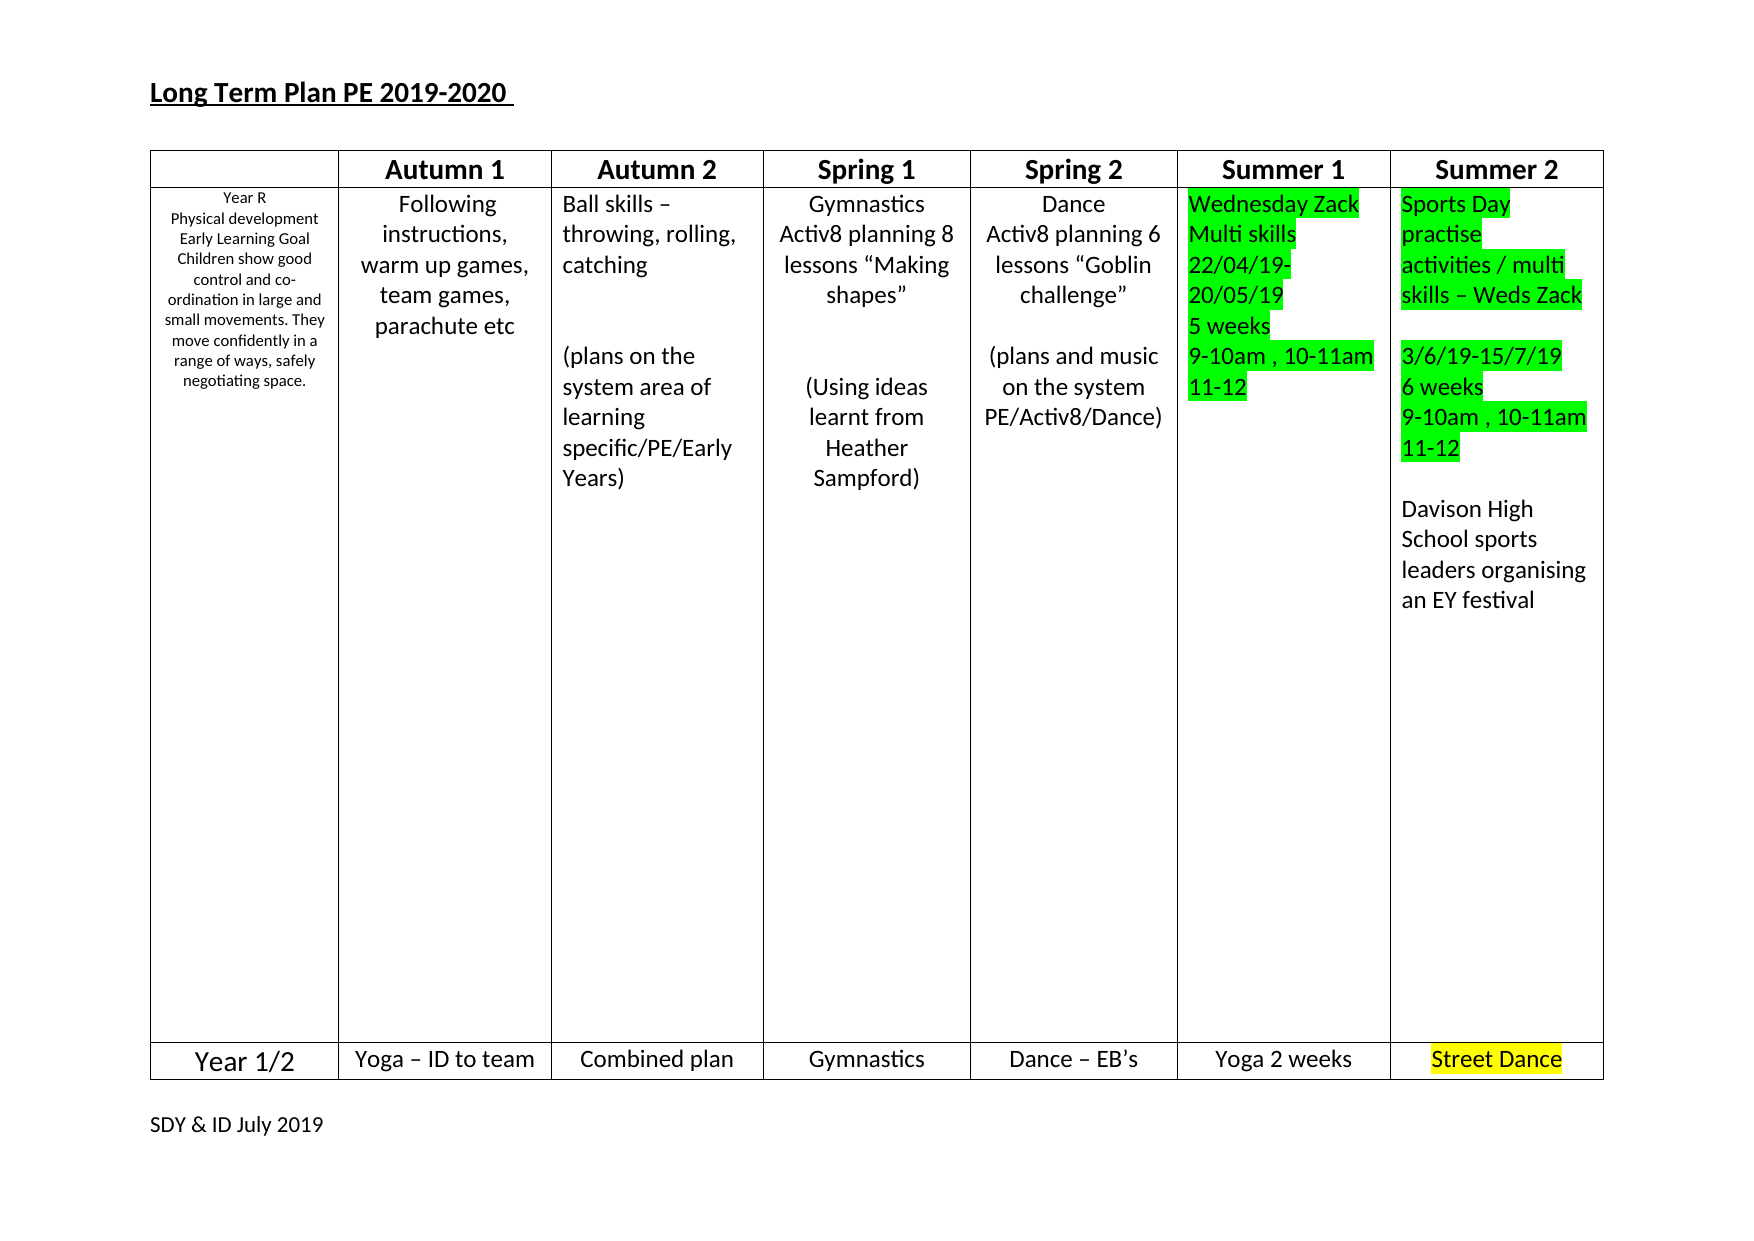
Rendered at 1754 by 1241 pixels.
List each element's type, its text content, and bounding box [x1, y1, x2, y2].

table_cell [552, 1043, 763, 1079]
table_cell Year 1/2 Indoor [151, 1043, 338, 1079]
table_header [151, 151, 338, 187]
table_header Autumn 2 [552, 151, 763, 187]
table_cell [971, 1043, 1177, 1079]
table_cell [764, 1043, 970, 1079]
table_header Autumn 1 [339, 151, 551, 187]
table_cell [1178, 1043, 1390, 1079]
table_cell Gymnastics Activ8 planning 8 lessons “Making shapes” (Using ideas learnt from Heather Sampford) [764, 188, 970, 1042]
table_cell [1391, 1043, 1603, 1079]
table_cell Ball skills – throwing, rolling, catching (plans on the system area of learning specific/PE/Early Years) [552, 188, 763, 1042]
table_cell Sports Day practise activities / multi skills – Weds Zack 3/6/19-15/7/19 6 weeks 9-10am , 10-11am 11-12 Davison High School sports leaders organising an EY festival [1391, 188, 1603, 1042]
table_cell Dance Activ8 planning 6 lessons “Goblin challenge” (plans and music on the system PE/Activ8/Dance) [971, 188, 1177, 1042]
table_cell Wednesday Zack Multi skills 22/04/19- 20/05/19 5 weeks 9-10am , 10-11am 11-12 [1178, 188, 1390, 1042]
table_header Spring 1 [764, 151, 970, 187]
table_header Spring 2 [971, 151, 1177, 187]
table_header Summer 1 [1178, 151, 1390, 187]
table_cell Year R Physical development Early Learning Goal Children show good control and co-ordination in large and small movements. They move confidently in a range of ways, safely negotiating space. [151, 188, 338, 1042]
table_header Summer 2 [1391, 151, 1603, 187]
table_cell Following instructions, warm up games, team games, parachute etc [339, 188, 551, 1042]
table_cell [339, 1043, 551, 1079]
